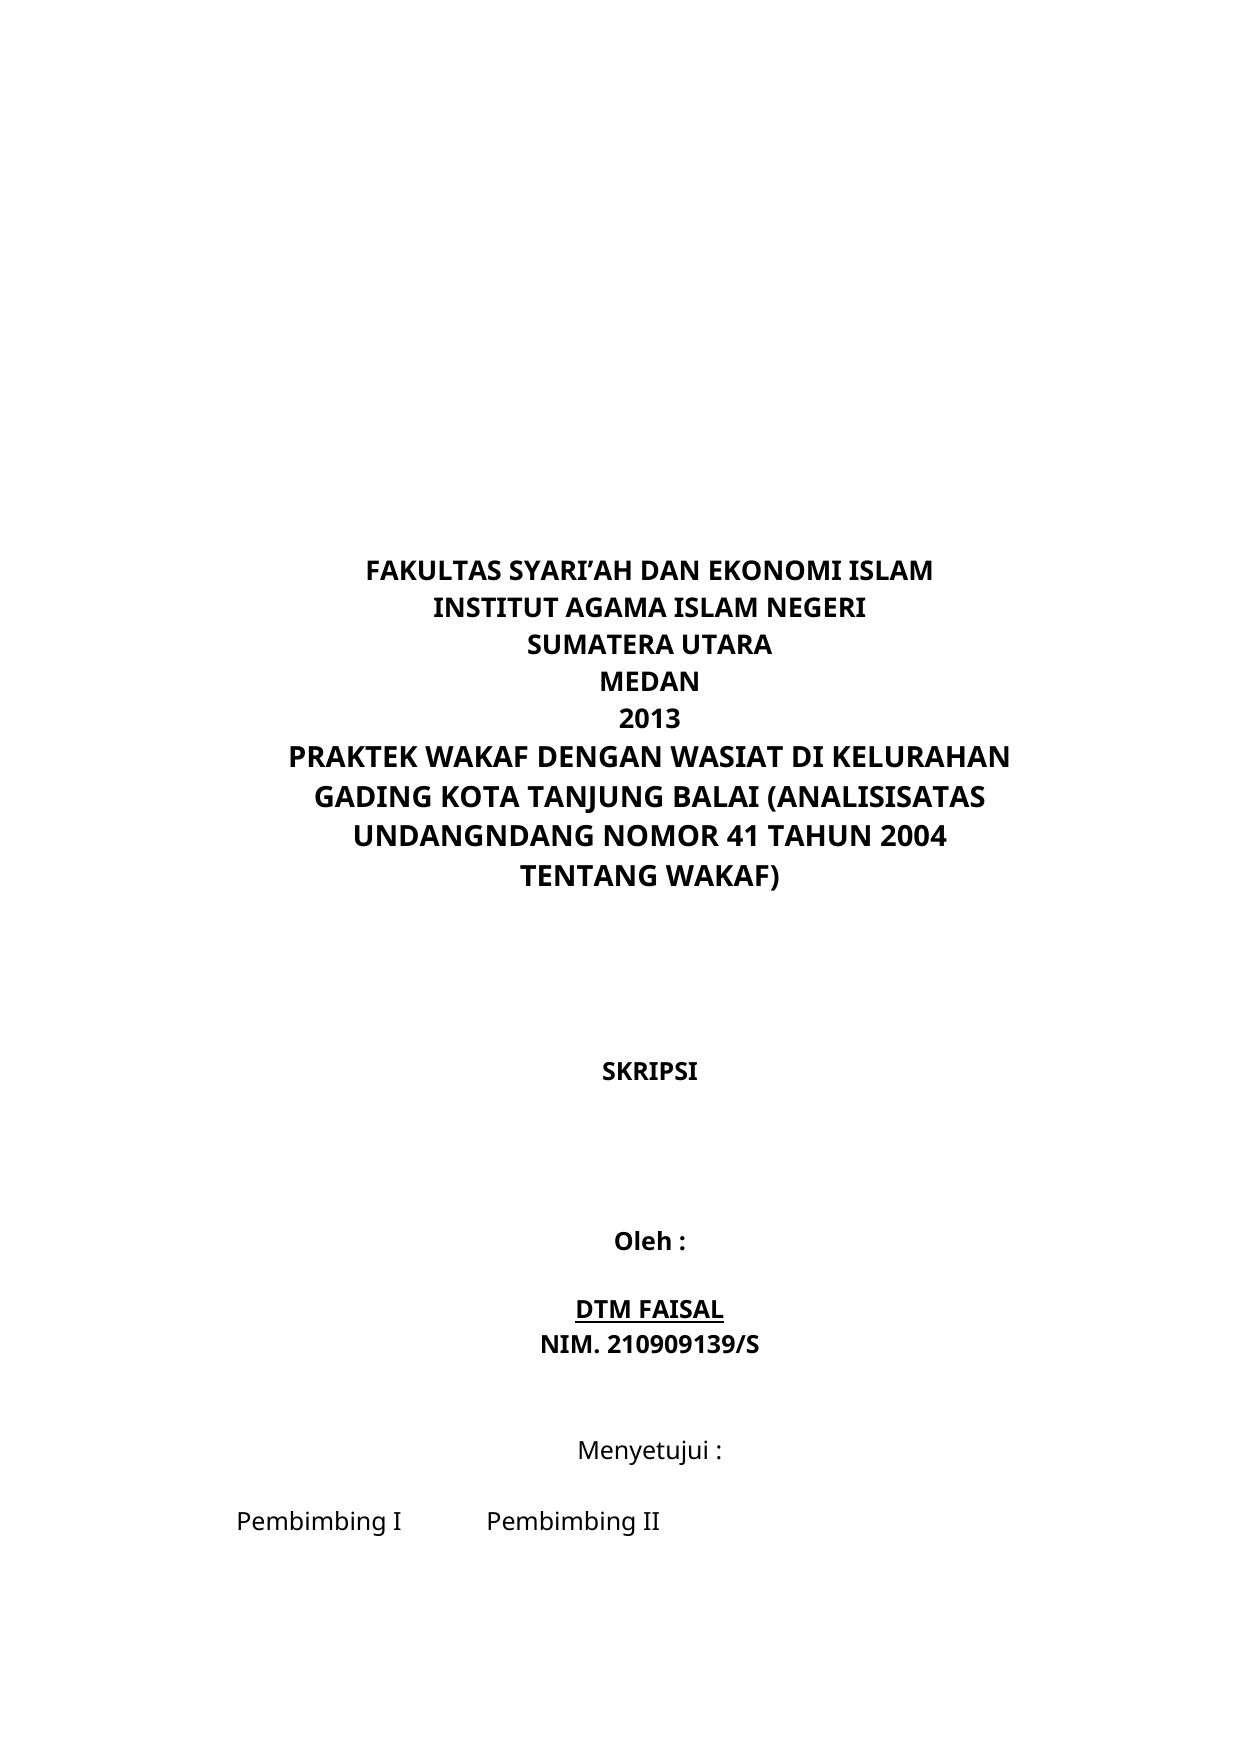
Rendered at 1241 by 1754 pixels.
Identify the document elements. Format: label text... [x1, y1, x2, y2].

text PRAKTEK WAKAF DENGAN WASIAT DI KELURAHAN GADING KOTA TANJUNG BALAI (ANALISISATAS UNDANGNDANG NOMOR 41 TAHUN 2004 [236, 736, 1063, 855]
text 2013 [236, 699, 1063, 736]
text SKRIPSI [236, 1054, 1063, 1088]
text FAKULTAS SYARI’AH DAN EKONOMI ISLAM [236, 552, 1063, 589]
text NIM. 210909139/S [236, 1326, 1063, 1360]
text INSTITUT AGAMA ISLAM NEGERI [236, 589, 1063, 626]
text Menyetujui : [236, 1431, 1063, 1467]
text TENTANG WAKAF) [236, 855, 1063, 895]
text DTM FAISAL [236, 1292, 1063, 1326]
text Pembimbing I Pembimbing II [236, 1502, 1063, 1537]
text SUMATERA UTARA [236, 626, 1063, 662]
text MEDAN [236, 662, 1063, 699]
text Oleh : [236, 1224, 1063, 1258]
